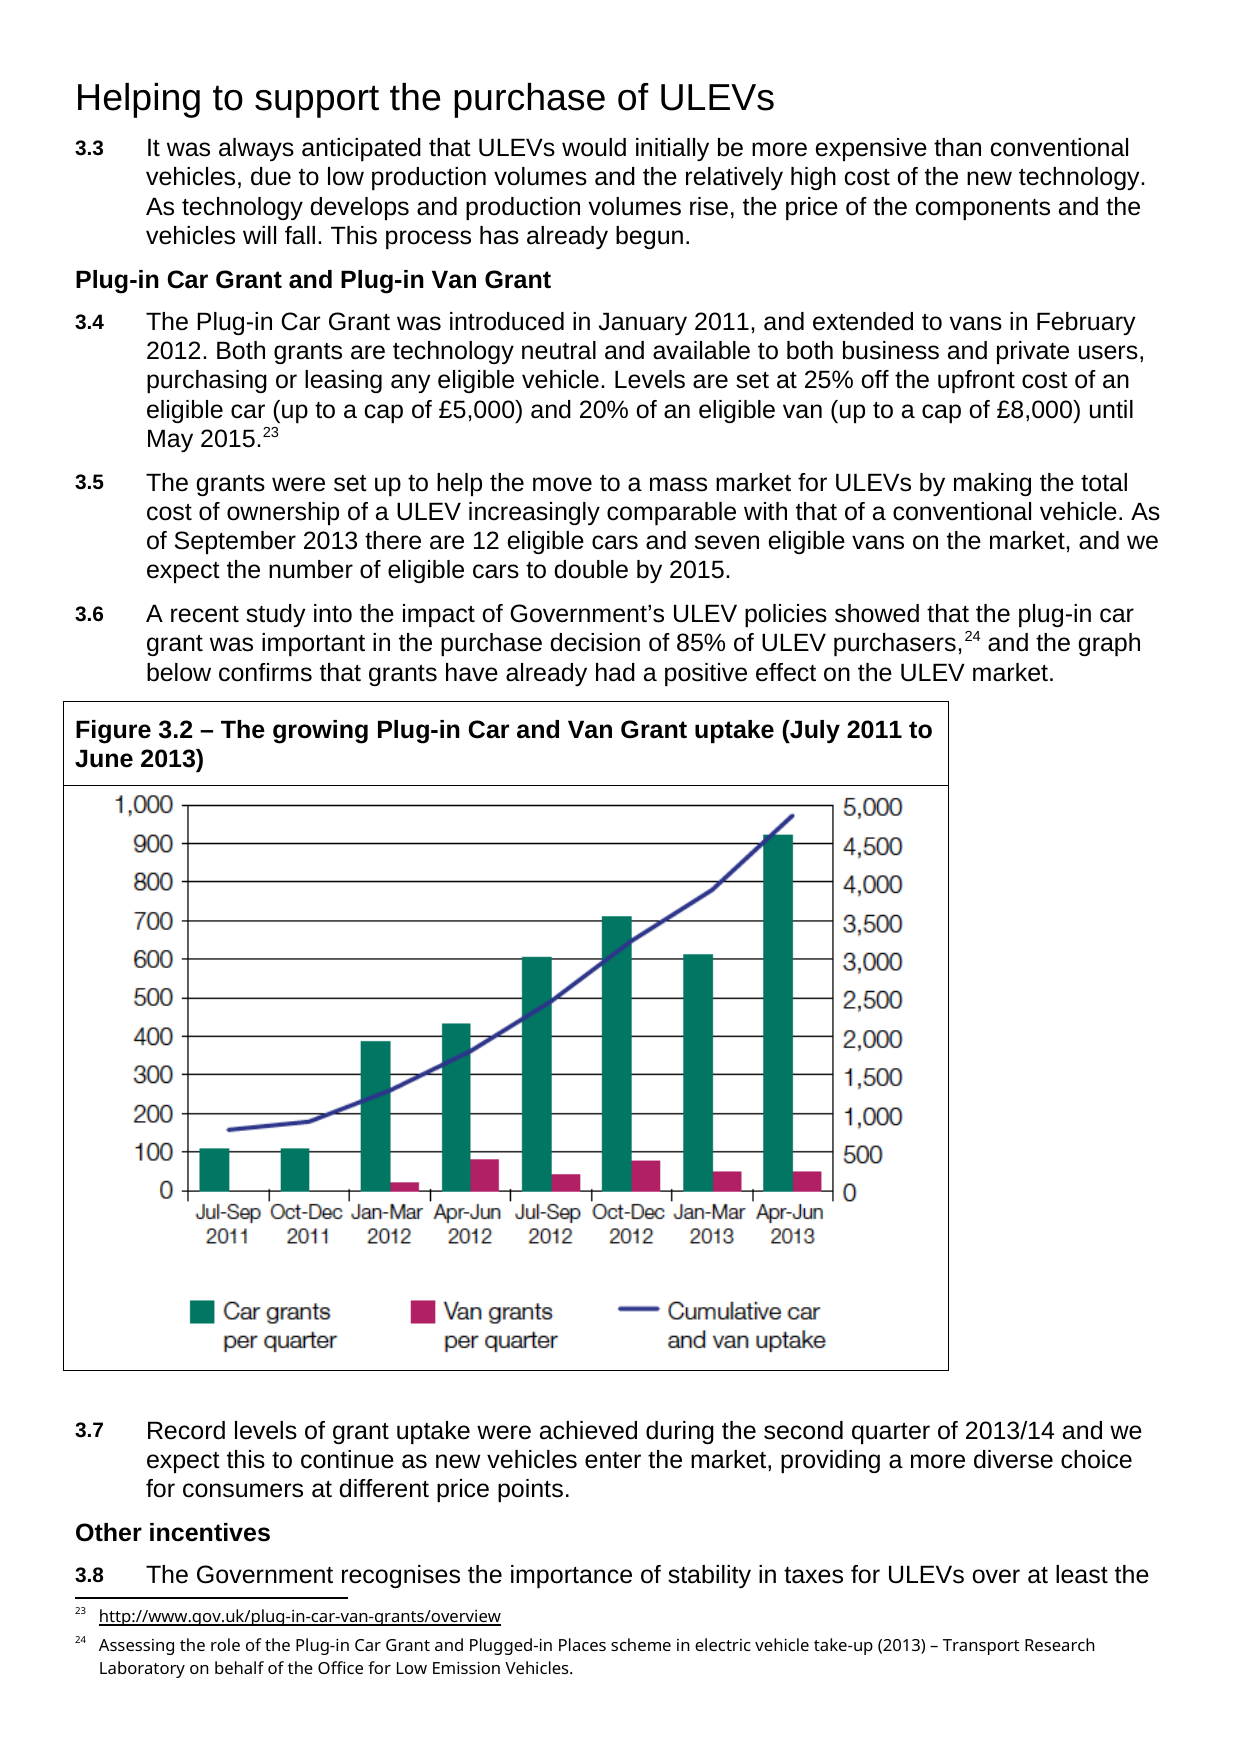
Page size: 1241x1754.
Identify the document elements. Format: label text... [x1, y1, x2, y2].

text 3.3 It was always anticipated that ULEVs would initially be more expensive than conventional vehicles, due to low production volumes and the relatively high cost of the new technology. As technology develops and production volumes rise, the price of the components and the vehicles will fall. This process has already begun. [75, 133, 1165, 249]
table_cell [64, 786, 948, 1370]
text 3.7 Record levels of grant uptake were achieved during the second quarter of 2013/14 and we expect this to continue as new vehicles enter the market, providing a more diverse choice for consumers at different price points. [75, 1415, 1165, 1503]
picture [75, 786, 930, 1359]
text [75, 1560, 1165, 1589]
text Helping to support the purchase of ULEVs [75, 75, 1165, 118]
table_header Figure 3.2 – The growing Plug-in Car and Van Grant uptake (July 2011 to June 2013) [64, 702, 948, 785]
text 3.5 The grants were set up to help the move to a mass market for ULEVs by making the total cost of ownership of a ULEV increasingly comparable with that of a conventional vehicle. As of September 2013 there are 12 eligible cars and seven eligible vans on the market, and we expect the number of eligible cars to double by 2015. [75, 467, 1165, 584]
text 3.6 A recent study into the impact of Government’s ULEV policies showed that the plug-in car grant was important in the purchase decision of 85% of ULEV purchasers, and the graph below confirms that grants have already had a positive effect on the ULEV market. [75, 599, 1165, 686]
text 3.4 The Plug-in Car Grant was introduced in January 2011, and extended to vans in February 2012. Both grants are technology neutral and available to both business and private users, purchasing or leasing any eligible vehicle. Levels are set at 25% off the upfront cost of an eligible car (up to a cap of £5,000) and 20% of an eligible van (up to a cap of £8,000) until May 2015. [75, 307, 1165, 452]
text Other incentives [75, 1518, 1165, 1547]
text Plug-in Car Grant and Plug-in Van Grant [75, 264, 1165, 293]
